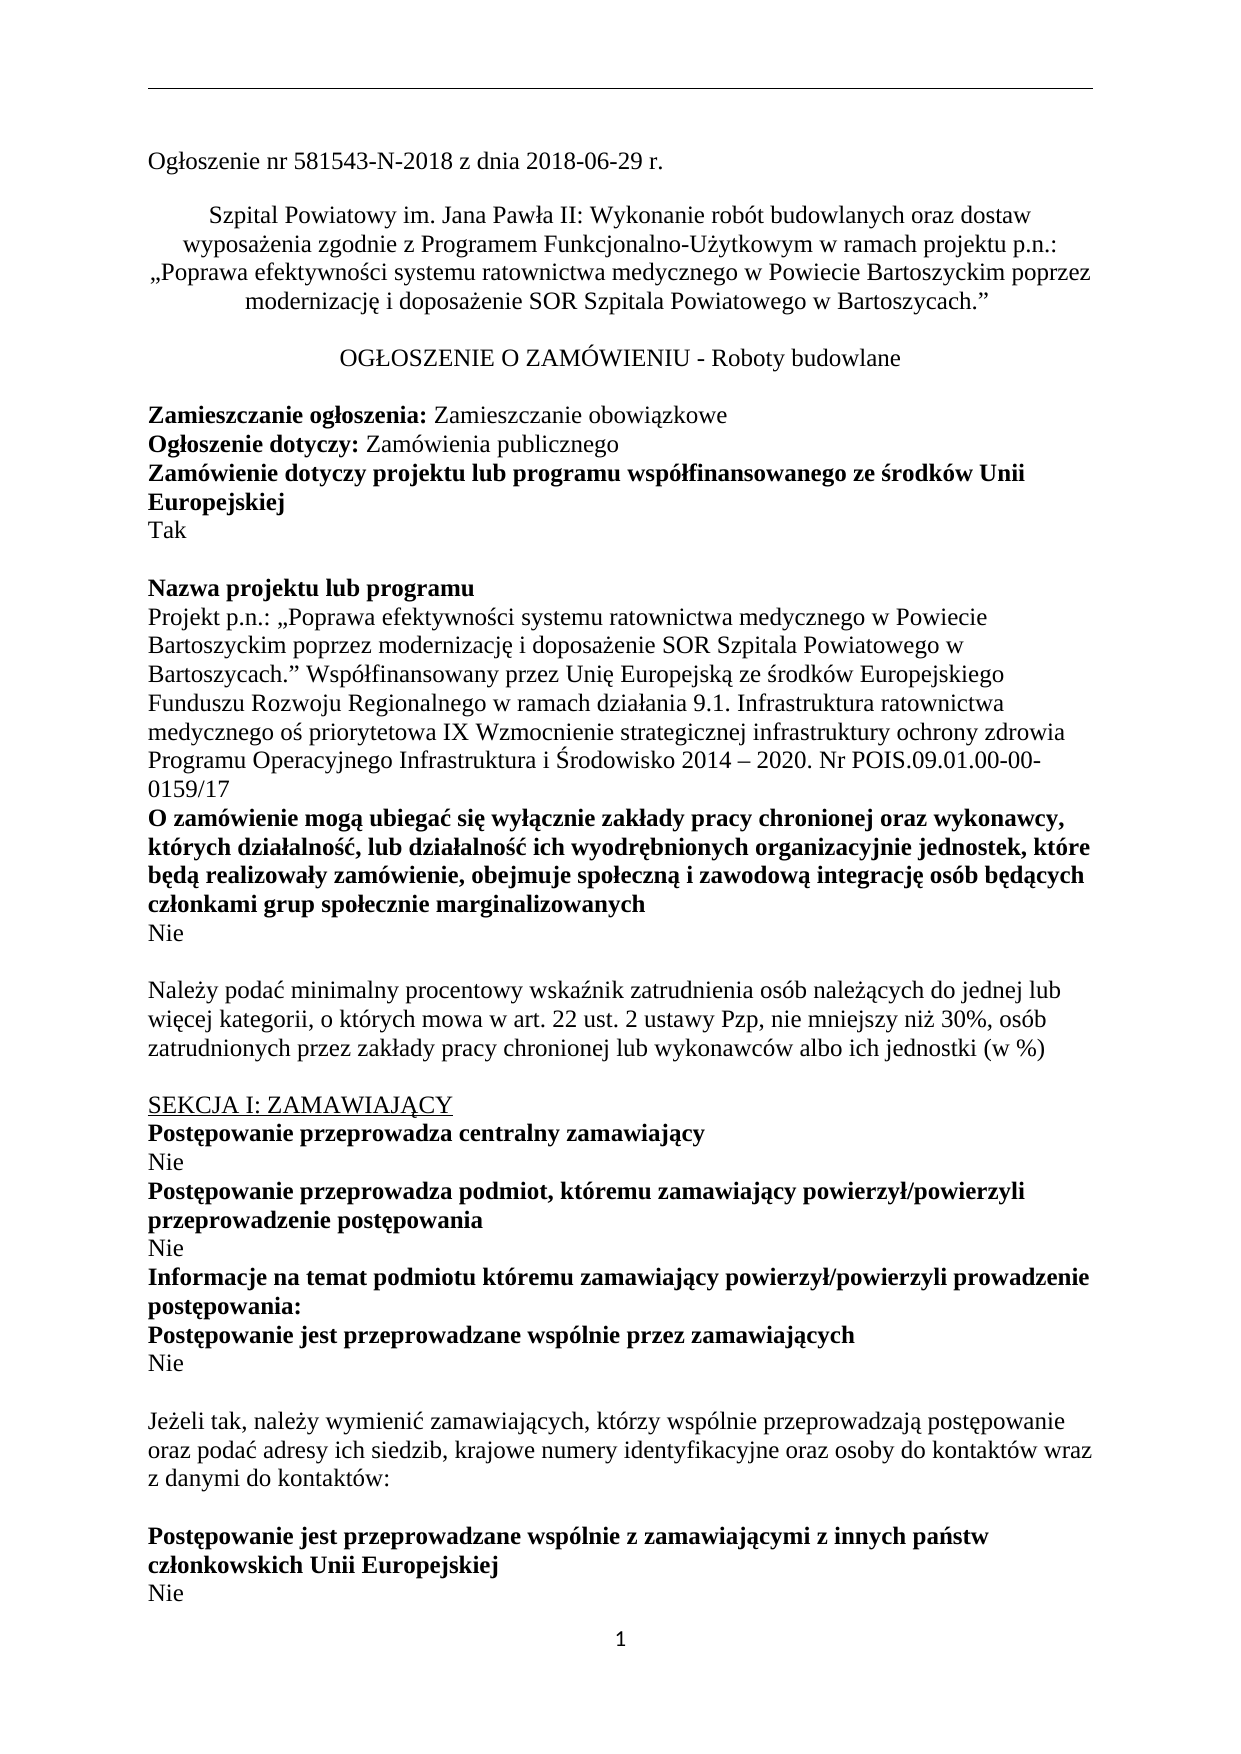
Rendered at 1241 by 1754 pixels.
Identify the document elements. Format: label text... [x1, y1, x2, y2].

text Zamieszczanie ogłoszenia: Zamieszczanie obowiązkowe [148, 400, 1093, 429]
text Tak [148, 515, 1093, 544]
text Ogłoszenie dotyczy: Zamówienia publicznego [148, 429, 1093, 458]
text Jeżeli tak, należy wymienić zamawiających, którzy wspólnie przeprowadzają postępowanie oraz podać adresy ich siedzib, krajowe numery identyfikacyjne oraz osoby do kontaktów wraz z danymi do kontaktów: Postępowanie jest przeprowadzane wspólnie z zamawiającymi z innych państw członkowskich Unii Europejskiej [148, 1377, 1093, 1578]
text Szpital Powiatowy im. Jana Pawła II: Wykonanie robót budowlanych oraz dostaw wyposażenia zgodnie z Programem Funkcjonalno-Użytkowym w ramach projektu p.n.: „Poprawa efektywności systemu ratownictwa medycznego w Powiecie Bartoszyckim poprzez modernizację i doposażenie SOR Szpitala Powiatowego w Bartoszycach.” [148, 200, 1093, 343]
text Należy podać minimalny procentowy wskaźnik zatrudnienia osób należących do jednej lub więcej kategorii, o których mowa w art. 22 ust. 2 ustawy Pzp, nie mniejszy niż 30%, osób zatrudnionych przez zakłady pracy chronionej lub wykonawców albo ich jednostki (w %) [148, 947, 1093, 1090]
text Postępowanie przeprowadza centralny zamawiający [148, 1118, 1093, 1147]
text O zamówienie mogą ubiegać się wyłącznie zakłady pracy chronionej oraz wykonawcy, których działalność, lub działalność ich wyodrębnionych organizacyjnie jednostek, które będą realizowały zamówienie, obejmuje społeczną i zawodową integrację osób będących członkami grup społecznie marginalizowanych [148, 803, 1093, 918]
text Postępowanie przeprowadza podmiot, któremu zamawiający powierzył/powierzyli przeprowadzenie postępowania [148, 1176, 1093, 1233]
text Nie [148, 1147, 1093, 1176]
text Nie [148, 1233, 1093, 1262]
text Nie [148, 1578, 1093, 1607]
text Ogłoszenie nr 581543-N-2018 z dnia 2018-06-29 r. [148, 89, 1093, 175]
text Nazwa projektu lub programu Projekt p.n.: „Poprawa efektywności systemu ratownictwa medycznego w Powiecie Bartoszyckim poprzez modernizację i doposażenie SOR Szpitala Powiatowego w Bartoszycach.” Współfinansowany przez Unię Europejską ze środków Europejskiego Funduszu Rozwoju Regionalnego w ramach działania 9.1. Infrastruktura ratownictwa medycznego oś priorytetowa IX Wzmocnienie strategicznej infrastruktury ochrony zdrowia Programu Operacyjnego Infrastruktura i Środowisko 2014 – 2020. Nr POIS.09.01.00-00-0159/17 [148, 544, 1093, 803]
text SEKCJA I: ZAMAWIAJĄCY [148, 1090, 1093, 1118]
text Nie [148, 918, 1093, 947]
text Zamówienie dotyczy projektu lub programu współfinansowanego ze środków Unii Europejskiej [148, 458, 1093, 515]
text Informacje na temat podmiotu któremu zamawiający powierzył/powierzyli prowadzenie postępowania: Postępowanie jest przeprowadzane wspólnie przez zamawiających [148, 1262, 1093, 1348]
text Nie [148, 1348, 1093, 1377]
text OGŁOSZENIE O ZAMÓWIENIU - Roboty budowlane [148, 343, 1093, 372]
